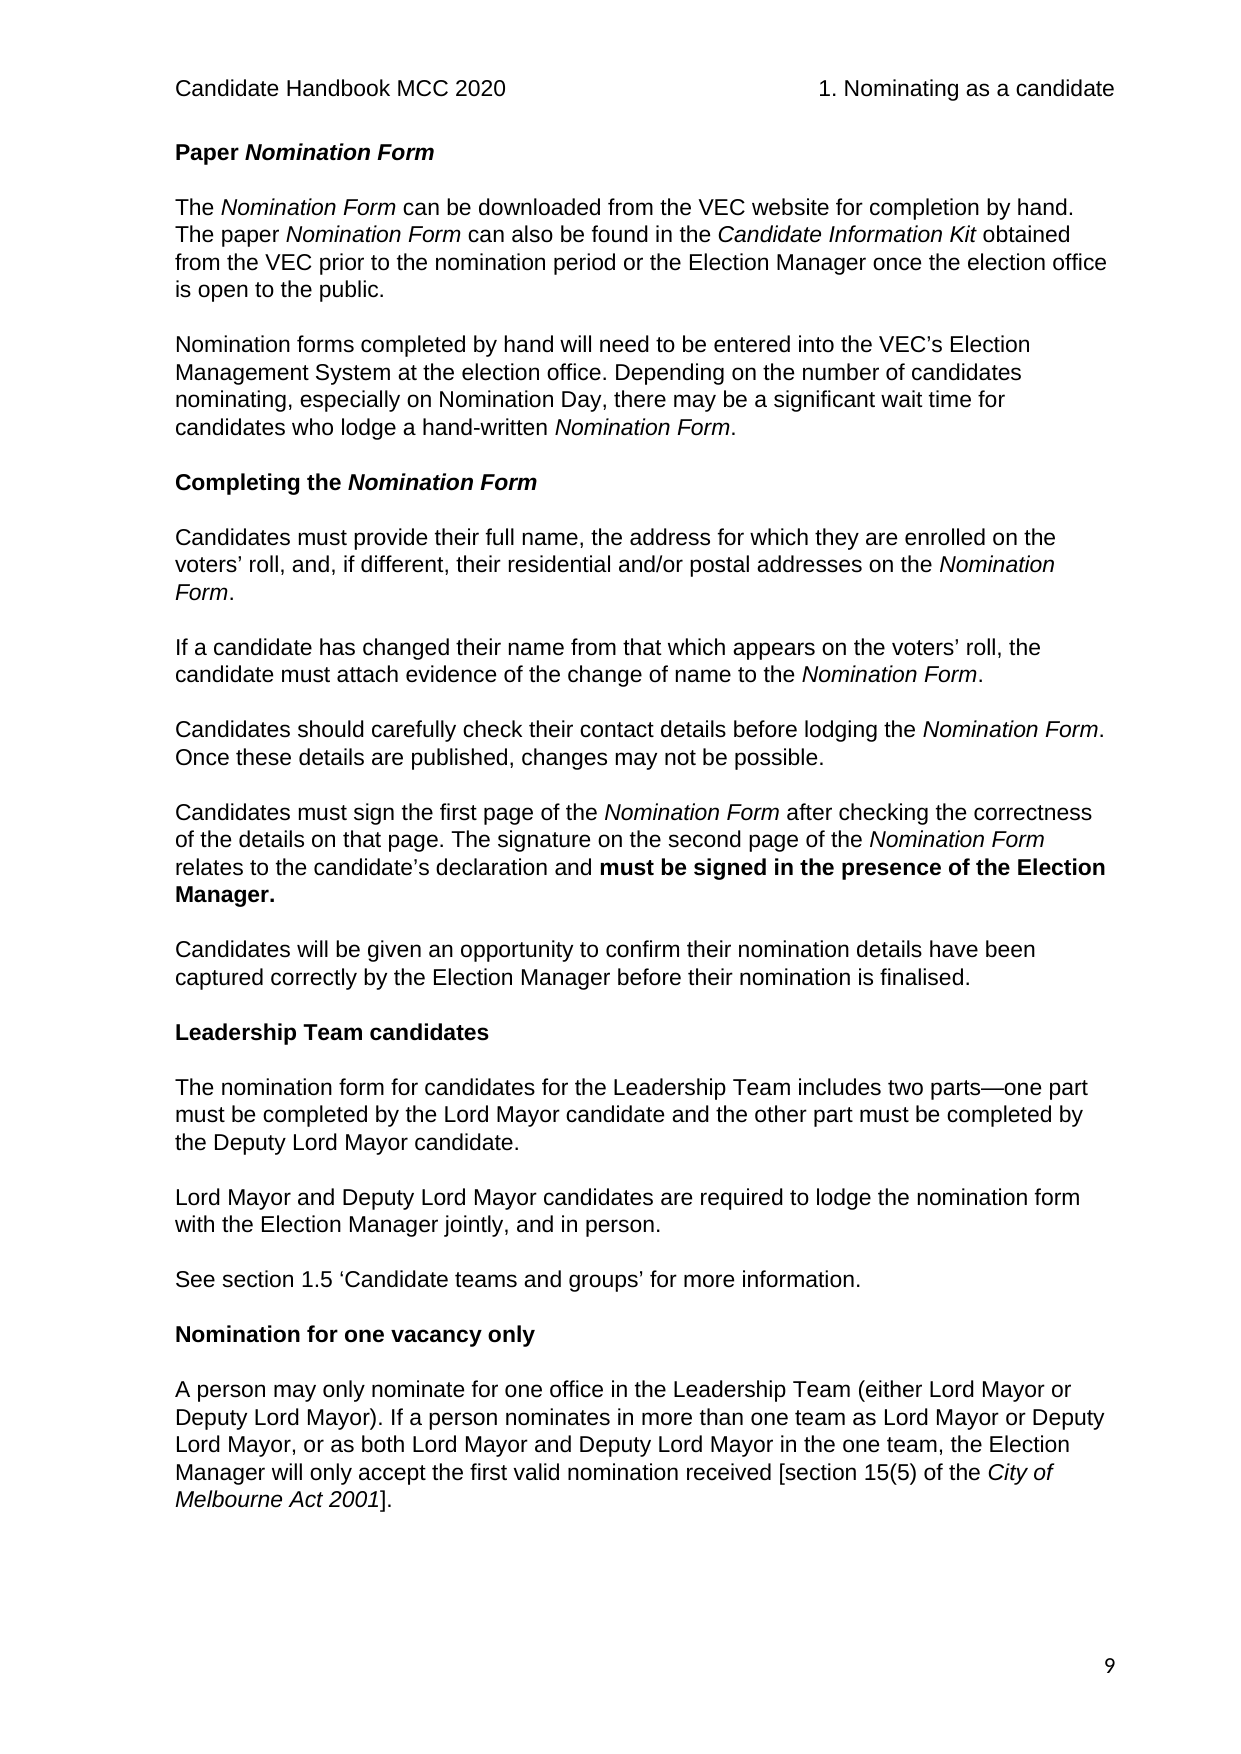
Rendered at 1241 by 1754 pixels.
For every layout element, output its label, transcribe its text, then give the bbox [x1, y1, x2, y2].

text Nomination for one vacancy only [175, 1320, 1115, 1348]
text The nomination form for candidates for the Leadership Team includes two parts—one part must be completed by the Lord Mayor candidate and the other part must be completed by the Deputy Lord Mayor candidate. [175, 1073, 1115, 1155]
text Leadership Team candidates [175, 1018, 1115, 1045]
text See section 1.5 ‘Candidate teams and groups’ for more information. [175, 1265, 1115, 1293]
text Candidates must sign the first page of the Nomination Form after checking the correctness of the details on that page. The signature on the second page of the Nomination Form relates to the candidate’s declaration and must be signed in the presence of the Election Manager. [175, 798, 1115, 908]
text Candidates should carefully check their contact details before lodging the Nomination Form. Once these details are published, changes may not be possible. [175, 715, 1115, 770]
text Candidates will be given an opportunity to confirm their nomination details have been captured correctly by the Election Manager before their nomination is finalised. [175, 935, 1115, 990]
text The Nomination Form can be downloaded from the VEC website for completion by hand. The paper Nomination Form can also be found in the Candidate Information Kit obtained from the VEC prior to the nomination period or the Election Manager once the election office is open to the public. [175, 193, 1115, 303]
text Paper Nomination Form [175, 138, 1115, 165]
text If a candidate has changed their name from that which appears on the voters’ roll, the candidate must attach evidence of the change of name to the Nomination Form. [175, 633, 1115, 688]
text Completing the Nomination Form [175, 468, 1115, 495]
text A person may only nominate for one office in the Leadership Team (either Lord Mayor or Deputy Lord Mayor). If a person nominates in more than one team as Lord Mayor or Deputy Lord Mayor, or as both Lord Mayor and Deputy Lord Mayor in the one team, the Election Manager will only accept the first valid nomination received [section 15(5) of the City of Melbourne Act 2001]. [175, 1375, 1115, 1513]
text Lord Mayor and Deputy Lord Mayor candidates are required to lodge the nomination form with the Election Manager jointly, and in person. [175, 1183, 1115, 1238]
text Nomination forms completed by hand will need to be entered into the VEC’s Election Management System at the election office. Depending on the number of candidates nominating, especially on Nomination Day, there may be a significant wait time for candidates who lodge a hand-written Nomination Form. [175, 330, 1115, 440]
text Candidates must provide their full name, the address for which they are enrolled on the voters’ roll, and, if different, their residential and/or postal addresses on the Nomination Form. [175, 523, 1115, 605]
